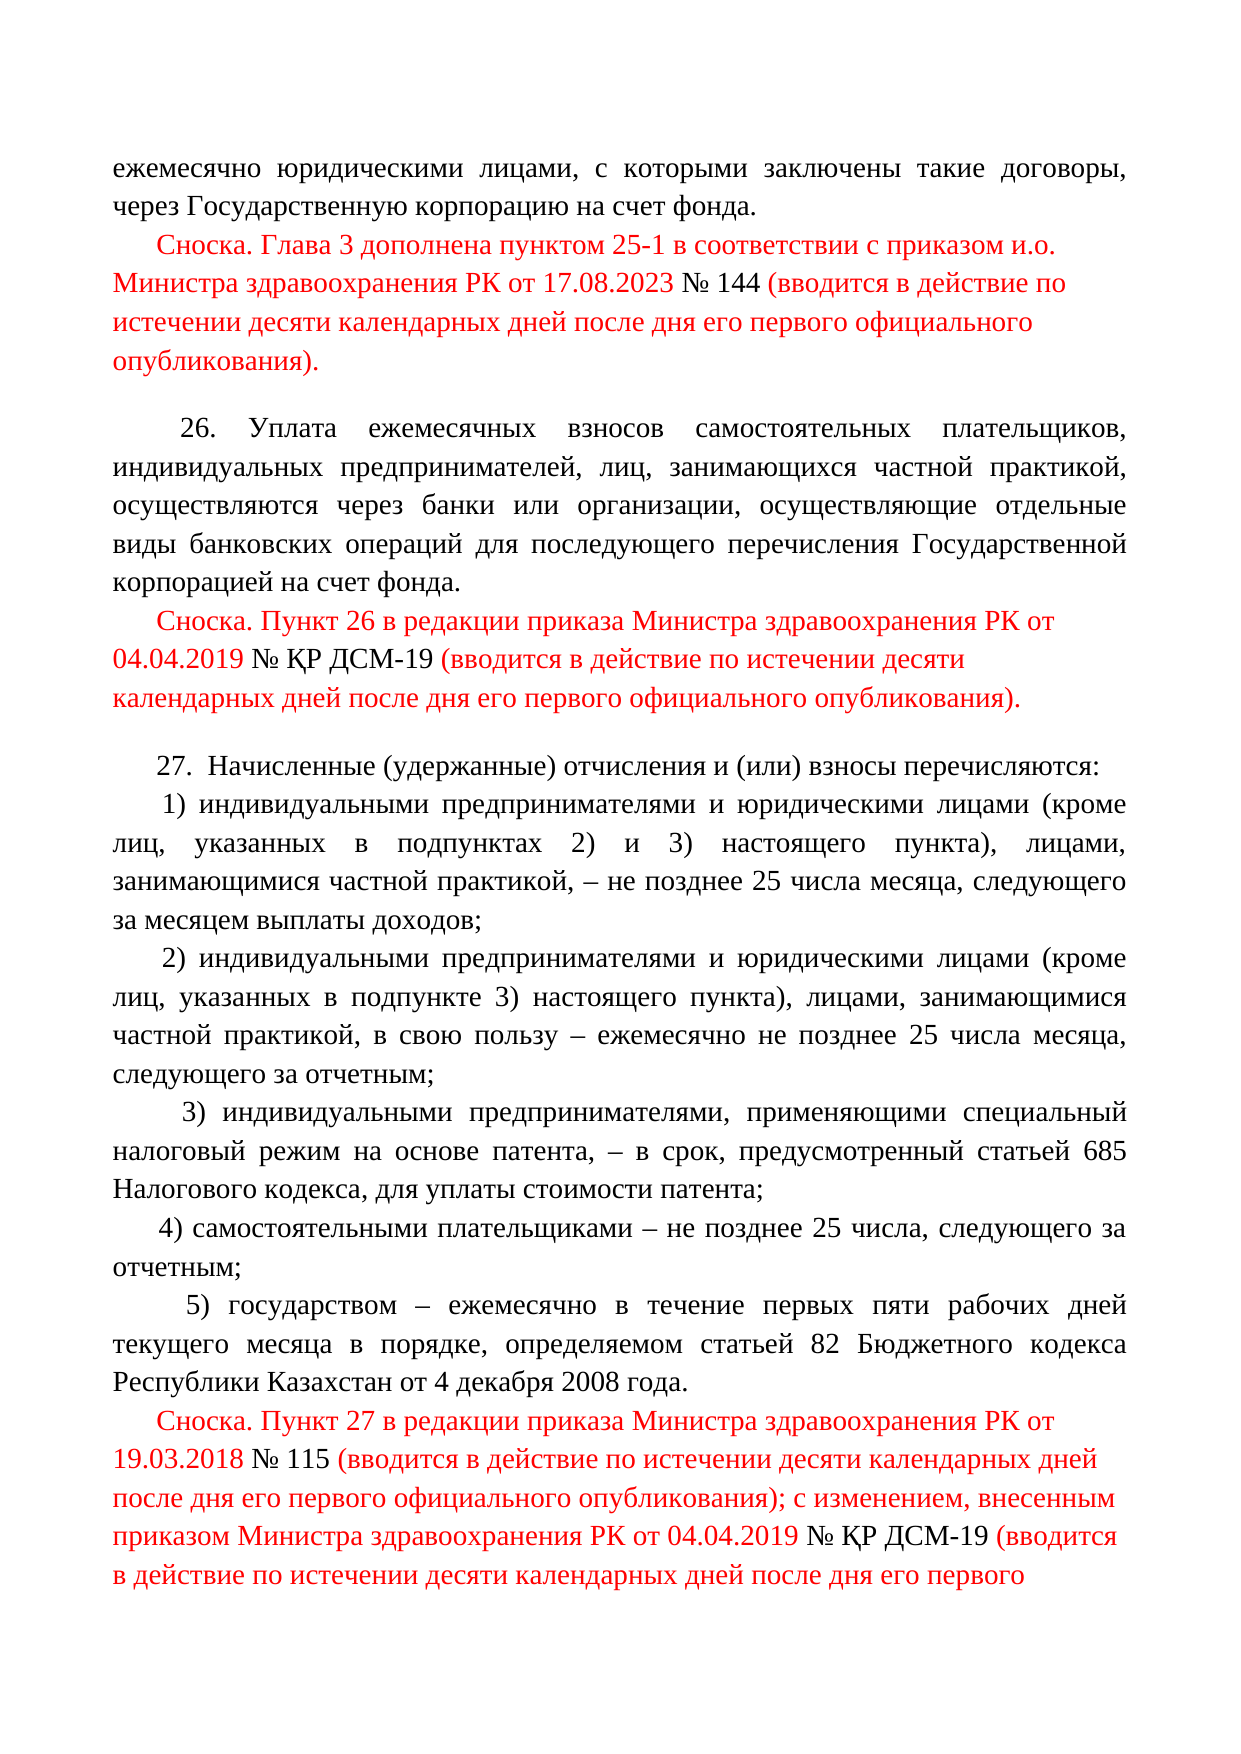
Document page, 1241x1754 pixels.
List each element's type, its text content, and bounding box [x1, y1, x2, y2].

text Сноска. Глава 3 дополнена пунктом 25-1 в соответствии с приказом и.о. Министра здравоохранения РК от 17.08.2023 № 144 (вводится в действие по истечении десяти календарных дней после дня его первого официального опубликования). [112, 227, 1128, 406]
text 26. Уплата ежемесячных взносов самостоятельных плательщиков, индивидуальных предпринимателей, лиц, занимающихся частной практикой, осуществляются через банки или организации, осуществляющие отдельные виды банковских операций для последующего перечисления Государственной корпорацией на счет фонда. [112, 410, 1128, 598]
text 27. Начисленные (удержанные) отчисления и (или) взносы перечисляются: [112, 748, 1128, 781]
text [112, 150, 1128, 222]
text Сноска. Пункт 26 в редакции приказа Министра здравоохранения РК от 04.04.2019 № ҚР ДСМ-19 (вводится в действие по истечении десяти календарных дней после дня его первого официального опубликования). [112, 603, 1128, 744]
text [112, 1403, 1128, 1591]
text 1) индивидуальными предпринимателями и юридическими лицами (кроме лиц, указанных в подпунктах 2) и 3) настоящего пункта), лицами, занимающимися частной практикой, – не позднее 25 числа месяца, следующего за месяцем выплаты доходов; [112, 786, 1128, 935]
text 4) самостоятельными плательщиками – не позднее 25 числа, следующего за отчетным; [112, 1210, 1128, 1282]
text 5) государством – ежемесячно в течение первых пяти рабочих дней текущего месяца в порядке, определяемом статьей 82 Бюджетного кодекса Республики Казахстан от 4 декабря 2008 года. [112, 1287, 1128, 1398]
text 3) индивидуальными предпринимателями, применяющими специальный налоговый режим на основе патента, – в срок, предусмотренный статьей 685 Налогового кодекса, для уплаты стоимости патента; [112, 1094, 1128, 1205]
text 2) индивидуальными предпринимателями и юридическими лицами (кроме лиц, указанных в подпункте 3) настоящего пункта), лицами, занимающимися частной практикой, в свою пользу – ежемесячно не позднее 25 числа месяца, следующего за отчетным; [112, 940, 1128, 1089]
